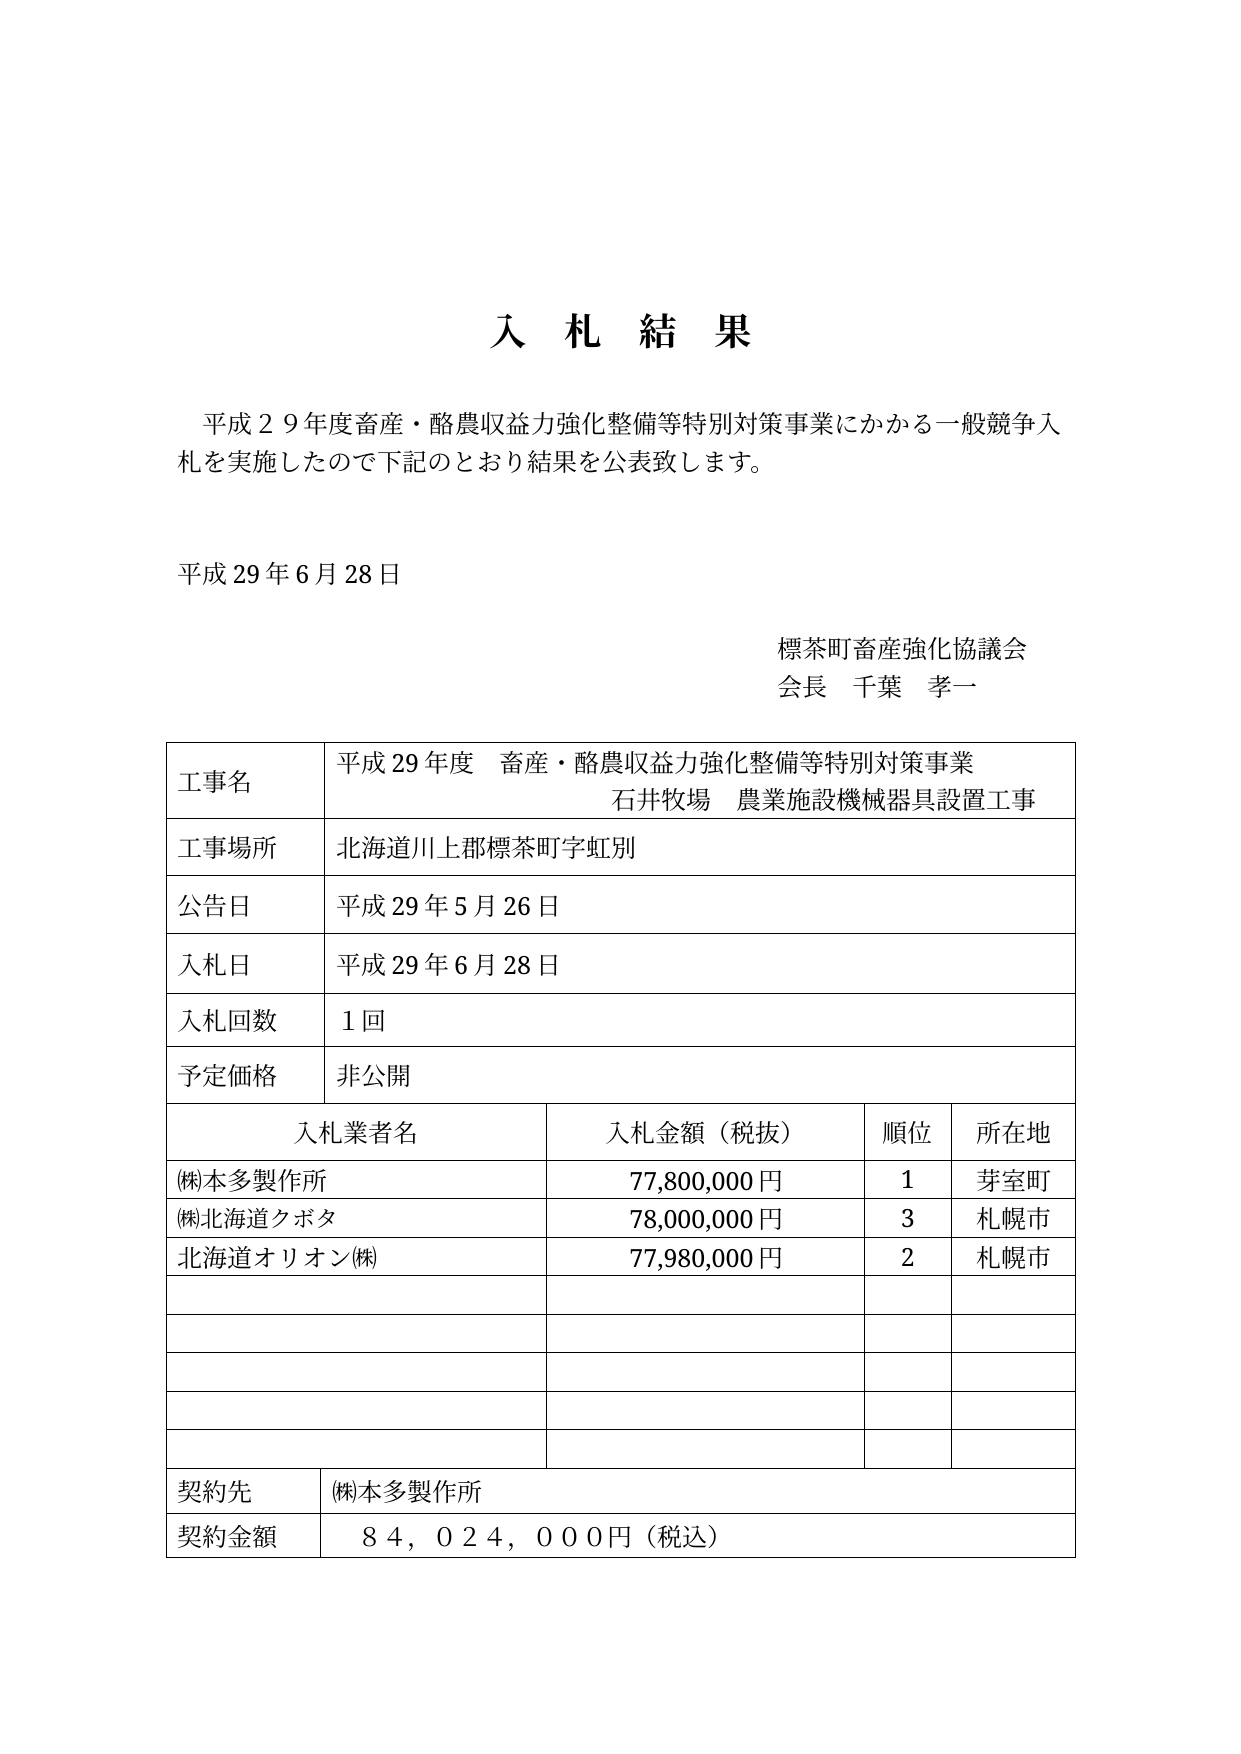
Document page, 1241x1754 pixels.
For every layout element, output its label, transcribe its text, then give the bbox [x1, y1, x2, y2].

table_cell [952, 1392, 1075, 1429]
table_cell [547, 1430, 864, 1468]
table_header 工事名 [167, 743, 324, 818]
table_cell 77,980,000円 [547, 1238, 864, 1275]
table_cell [547, 1392, 864, 1429]
table_cell [167, 1430, 546, 1468]
text 平成２９年度畜産・酪農収益力強化整備等特別対策事業にかかる一般競争入札を実施したので下記のとおり結果を公表致します。 [177, 404, 1063, 479]
table_cell [167, 1276, 546, 1314]
table_cell 入札回数 [167, 994, 324, 1046]
text 会長 千葉 孝一 [177, 667, 1063, 704]
table_cell 札幌市 [952, 1199, 1075, 1237]
table_cell [865, 1392, 951, 1429]
table_cell 北海道川上郡標茶町字虹別 [325, 819, 1075, 875]
table_cell 北海道オリオン㈱ [167, 1238, 546, 1275]
table_cell [167, 1315, 546, 1352]
table_cell 順位 [865, 1104, 951, 1159]
table_cell ㈱北海道クボタ [167, 1199, 546, 1237]
table_cell [865, 1315, 951, 1352]
table_cell 77,800,000円 [547, 1161, 864, 1198]
table_cell 芽室町 [952, 1161, 1075, 1198]
table_cell 公告日 [167, 876, 324, 933]
table_cell 2 [865, 1238, 951, 1275]
table_cell ８４，０２４，０００円（税込） [321, 1514, 1075, 1557]
table_cell １回 [325, 994, 1075, 1046]
text 標茶町畜産強化協議会 [177, 629, 1063, 667]
table_cell 平成29年5月26日 [325, 876, 1075, 933]
table_cell 3 [865, 1199, 951, 1237]
table_cell 予定価格 [167, 1047, 324, 1103]
table_cell 入札金額（税抜） [547, 1104, 864, 1159]
table_cell 入札日 [167, 934, 324, 992]
table_cell ㈱本多製作所 [167, 1161, 546, 1198]
table_cell [952, 1315, 1075, 1352]
table_cell [547, 1276, 864, 1314]
table_header 平成29年度 畜産・酪農収益力強化整備等特別対策事業 石井牧場 農業施設機械器具設置工事 [325, 743, 1075, 818]
table_cell 78,000,000円 [547, 1199, 864, 1237]
table_cell 契約金額 [167, 1514, 320, 1557]
table_cell 工事場所 [167, 819, 324, 875]
table_cell [952, 1353, 1075, 1391]
table_cell [865, 1353, 951, 1391]
table_cell 入札業者名 [167, 1104, 546, 1159]
table_cell 1 [865, 1161, 951, 1198]
table_cell 平成29年6月28日 [325, 934, 1075, 992]
text 入 札 結 果 [177, 292, 1063, 367]
table_cell [167, 1353, 546, 1391]
table_cell [167, 1392, 546, 1429]
table_cell [952, 1276, 1075, 1314]
table_cell [952, 1430, 1075, 1468]
table_cell [547, 1315, 864, 1352]
table_cell ㈱本多製作所 [321, 1469, 1075, 1513]
table_cell 所在地 [952, 1104, 1075, 1159]
table_cell 契約先 [167, 1469, 320, 1513]
table_cell 札幌市 [952, 1238, 1075, 1275]
table_cell [865, 1430, 951, 1468]
table_cell 非公開 [325, 1047, 1075, 1103]
table_cell [547, 1353, 864, 1391]
table_cell [865, 1276, 951, 1314]
text 平成29年6月28日 [177, 554, 1063, 592]
